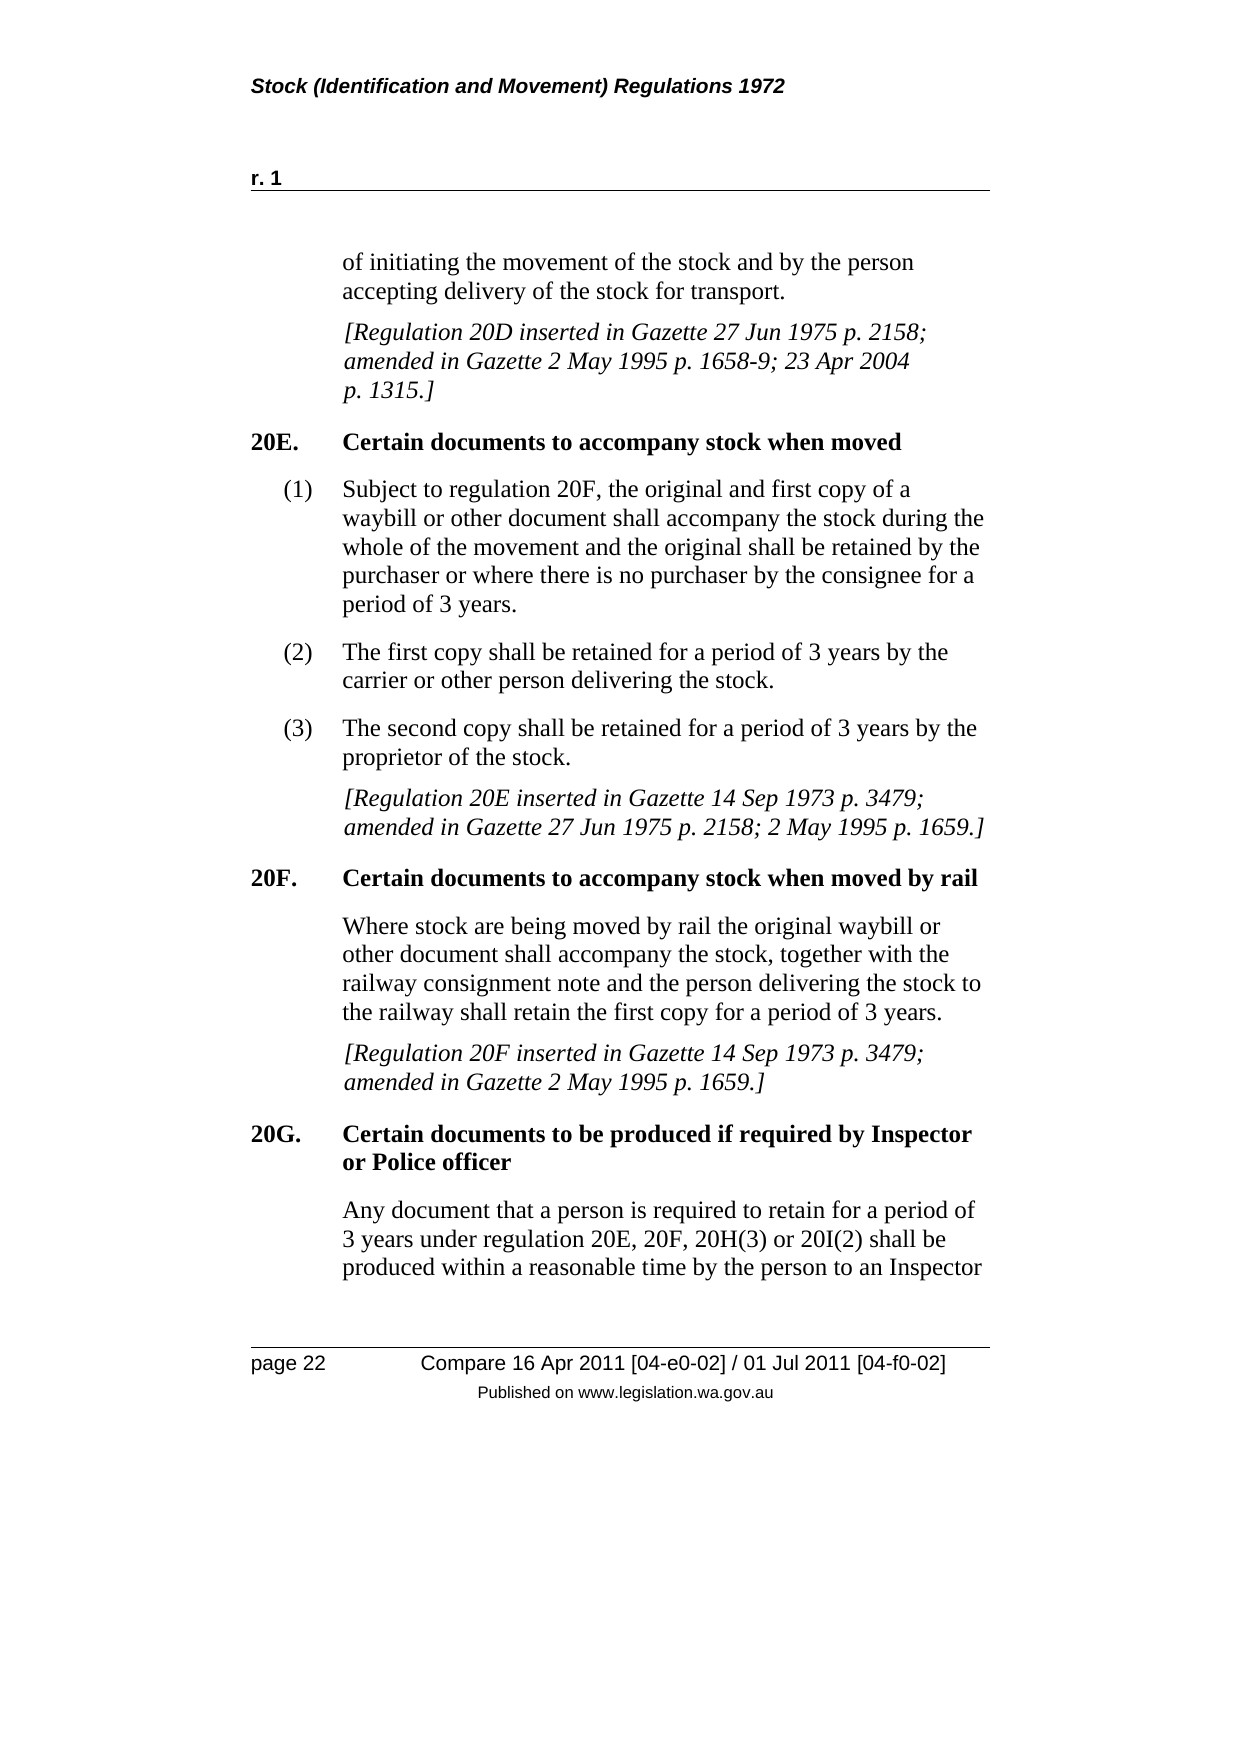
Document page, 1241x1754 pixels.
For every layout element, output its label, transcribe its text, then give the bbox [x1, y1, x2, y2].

text [Regulation 20F inserted in Gazette 14 Sep 1973 p. 3479; amended in Gazette 2 May 1995 p. 1659.] [251, 1038, 990, 1096]
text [251, 247, 990, 305]
subtitle 20F. Certain documents to accompany stock when moved by rail [251, 863, 990, 892]
text [Regulation 20D inserted in Gazette 27 Jun 1975 p. 2158; amended in Gazette 2 May 1995 p. 1658-9; 23 Apr 2004 p. 1315.] [251, 317, 990, 404]
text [251, 1195, 990, 1281]
text (3) The second copy shall be retained for a period of 3 years by the proprietor of the stock. [251, 713, 990, 770]
text (1) Subject to regulation 20F, the original and first copy of a waybill or other document shall accompany the stock during the whole of the movement and the original shall be retained by the purchaser or where there is no purchaser by the consignee for a period of 3 years. [251, 474, 990, 618]
subtitle 20E. Certain documents to accompany stock when moved [251, 427, 990, 455]
text [Regulation 20E inserted in Gazette 14 Sep 1973 p. 3479; amended in Gazette 27 Jun 1975 p. 2158; 2 May 1995 p. 1659.] [251, 783, 990, 840]
subtitle 20G. Certain documents to be produced if required by Inspector or Police officer [251, 1119, 990, 1176]
text Where stock are being moved by rail the original waybill or other document shall accompany the stock, together with the railway consignment note and the person delivering the stock to the railway shall retain the first copy for a period of 3 years. [251, 911, 990, 1026]
text (2) The first copy shall be retained for a period of 3 years by the carrier or other person delivering the stock. [251, 637, 990, 694]
